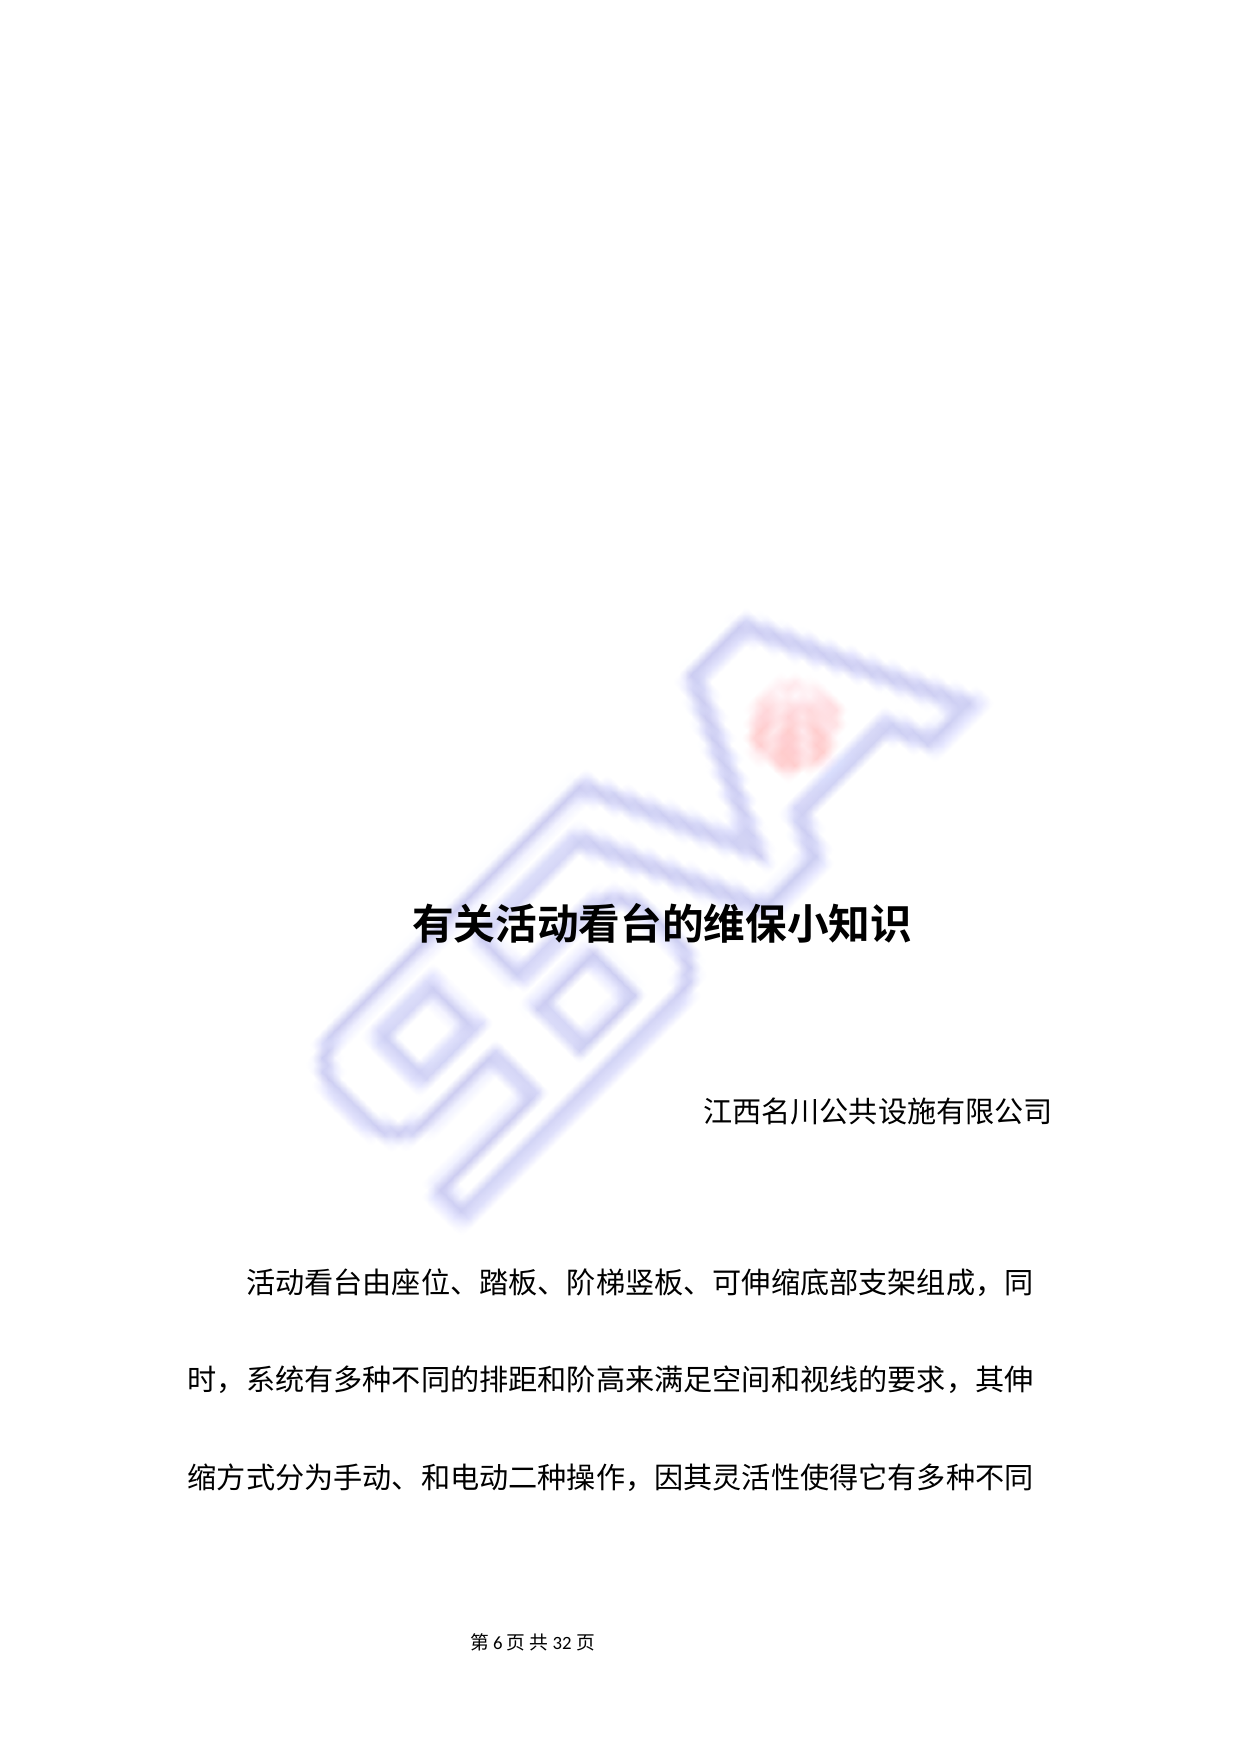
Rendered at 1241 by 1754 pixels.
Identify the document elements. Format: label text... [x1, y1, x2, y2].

text 江西名川公共设施有限公司 [187, 1077, 1053, 1142]
text 有关活动看台的维保小知识 [187, 889, 1053, 954]
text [187, 1248, 1053, 1508]
